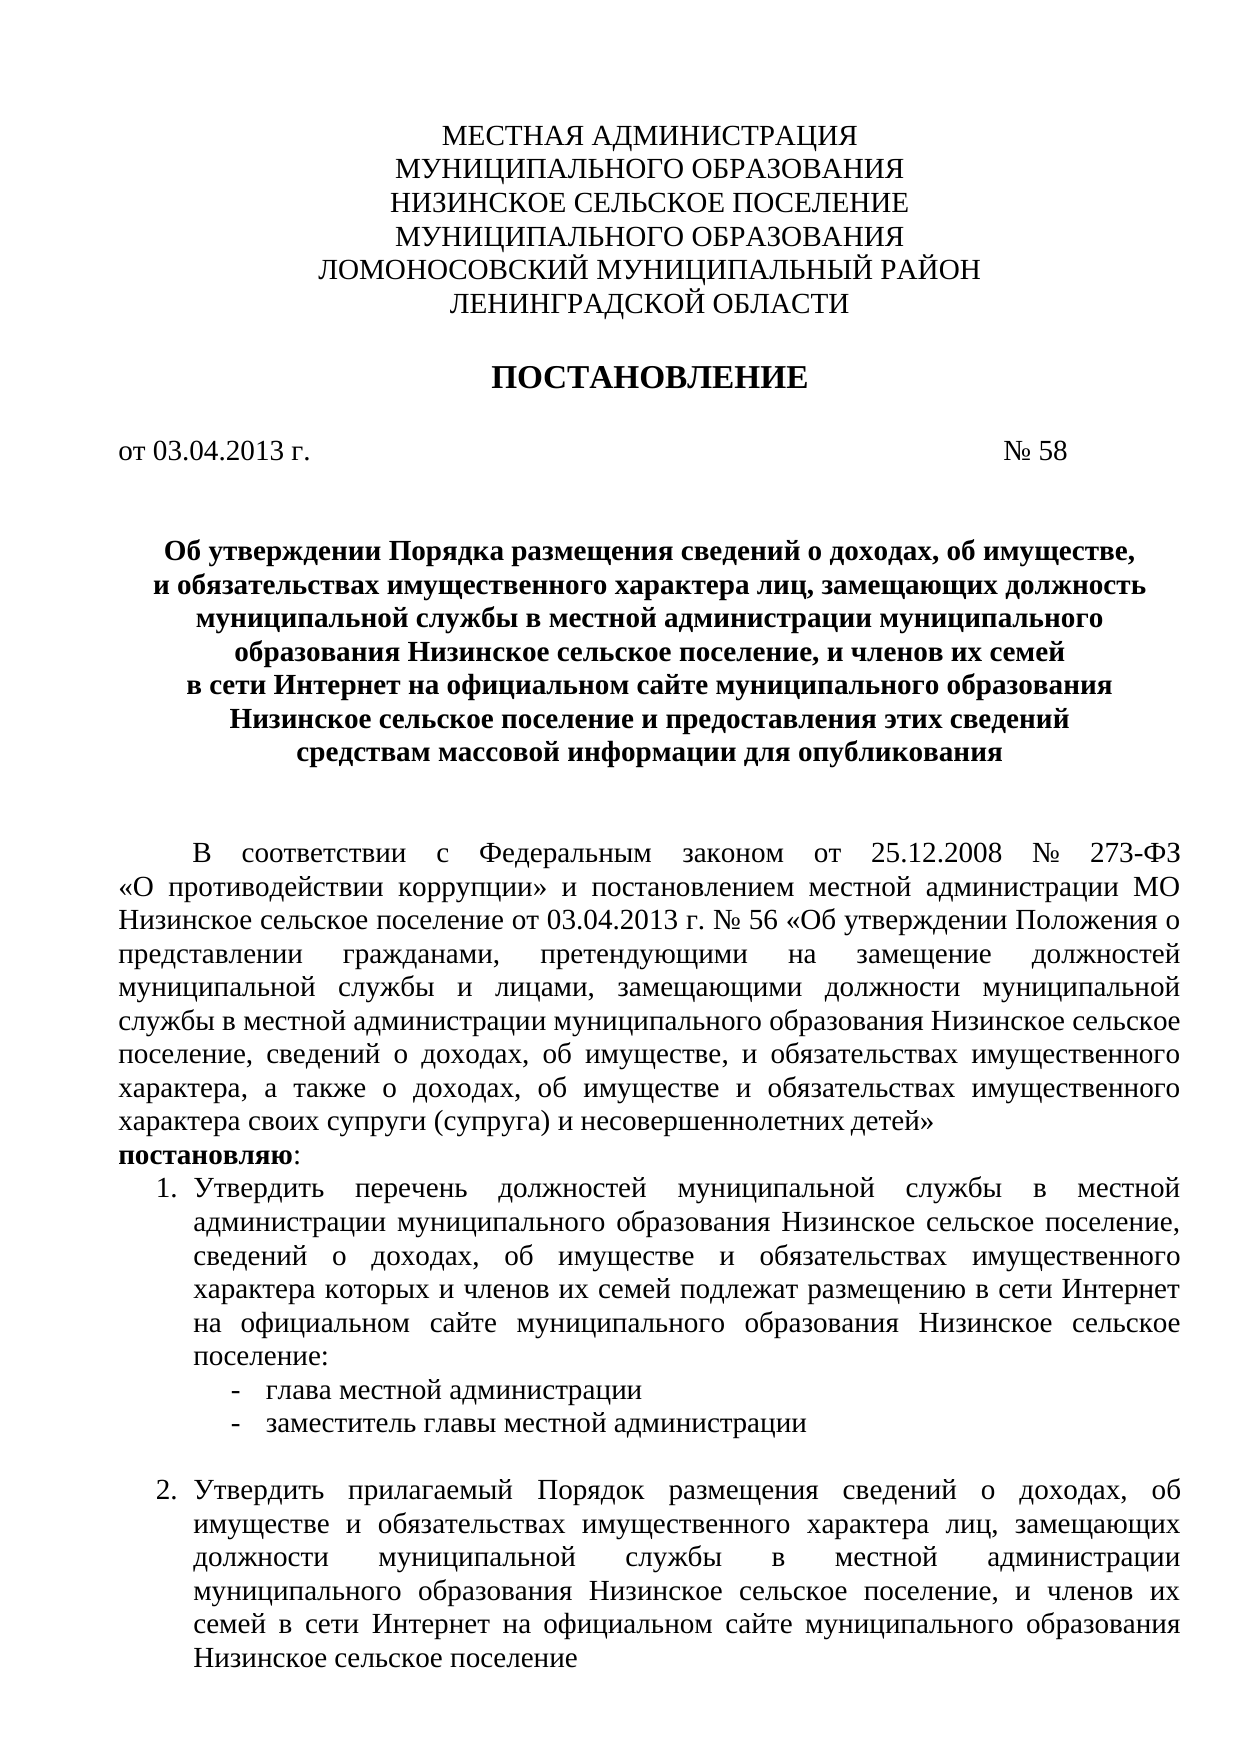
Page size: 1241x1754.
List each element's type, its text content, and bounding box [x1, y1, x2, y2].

title средствам массовой информации для опубликования [118, 734, 1181, 768]
text НИЗИНСКОЕ СЕЛЬСКОЕ ПОСЕЛЕНИЕ [118, 185, 1181, 219]
text постановляю: [118, 1137, 1181, 1171]
list заместитель главы местной администрации [231, 1405, 1181, 1439]
title в сети Интернет на официальном сайте муниципального образования Низинское сельское поселение и предоставления этих сведений [118, 667, 1181, 734]
list Утвердить прилагаемый Порядок размещения сведений о доходах, об имуществе и обязательствах имущественного характера лиц, замещающих должности муниципальной службы в местной администрации муниципального образования Низинское сельское поселение, и членов их семей в сети Интернет на официальном сайте муниципального образования Низинское сельское поселение [156, 1472, 1181, 1674]
text ПОСТАНОВЛЕНИЕ [118, 357, 1181, 395]
list Утвердить перечень должностей муниципальной службы в местной администрации муниципального образования Низинское сельское поселение, сведений о доходах, об имуществе и обязательствах имущественного характера которых и членов их семей подлежат размещению в сети Интернет на официальном сайте муниципального образования Низинское сельское поселение: [156, 1171, 1181, 1372]
text МУНИЦИПАЛЬНОГО ОБРАЗОВАНИЯ [118, 219, 1181, 252]
text от 03.04.2013 г. № 58 [118, 433, 1181, 466]
text МЕСТНАЯ АДМИНИСТРАЦИЯ [118, 118, 1181, 152]
title В соответствии с Федеральным законом от 25.12.2008 № 273-ФЗ «О противодействии коррупции» и постановлением местной администрации МО Низинское сельское поселение от 03.04.2013 г. № 56 «Об утверждении Положения о представлении гражданами, претендующими на замещение должностей муниципальной службы и лицами, замещающими должности муниципальной службы в местной администрации муниципального образования Низинское сельское поселение, сведений о доходах, об имуществе, и обязательствах имущественного характера, а также о доходах, об имуществе и обязательствах имущественного характера своих супруги (супруга) и несовершеннолетних детей» [118, 835, 1181, 1137]
text МУНИЦИПАЛЬНОГО ОБРАЗОВАНИЯ [118, 152, 1181, 185]
text ЛЕНИНГРАДСКОЙ ОБЛАСТИ [118, 286, 1181, 319]
text ЛОМОНОСОВСКИЙ МУНИЦИПАЛЬНЫЙ РАЙОН [118, 252, 1181, 286]
title и обязательствах имущественного характера лиц, замещающих должность муниципальной службы в местной администрации муниципального образования Низинское сельское поселение, и членов их семей [118, 567, 1181, 667]
list глава местной администрации [231, 1372, 1181, 1405]
title Об утверждении Порядка размещения сведений о доходах, об имуществе, [118, 533, 1181, 567]
